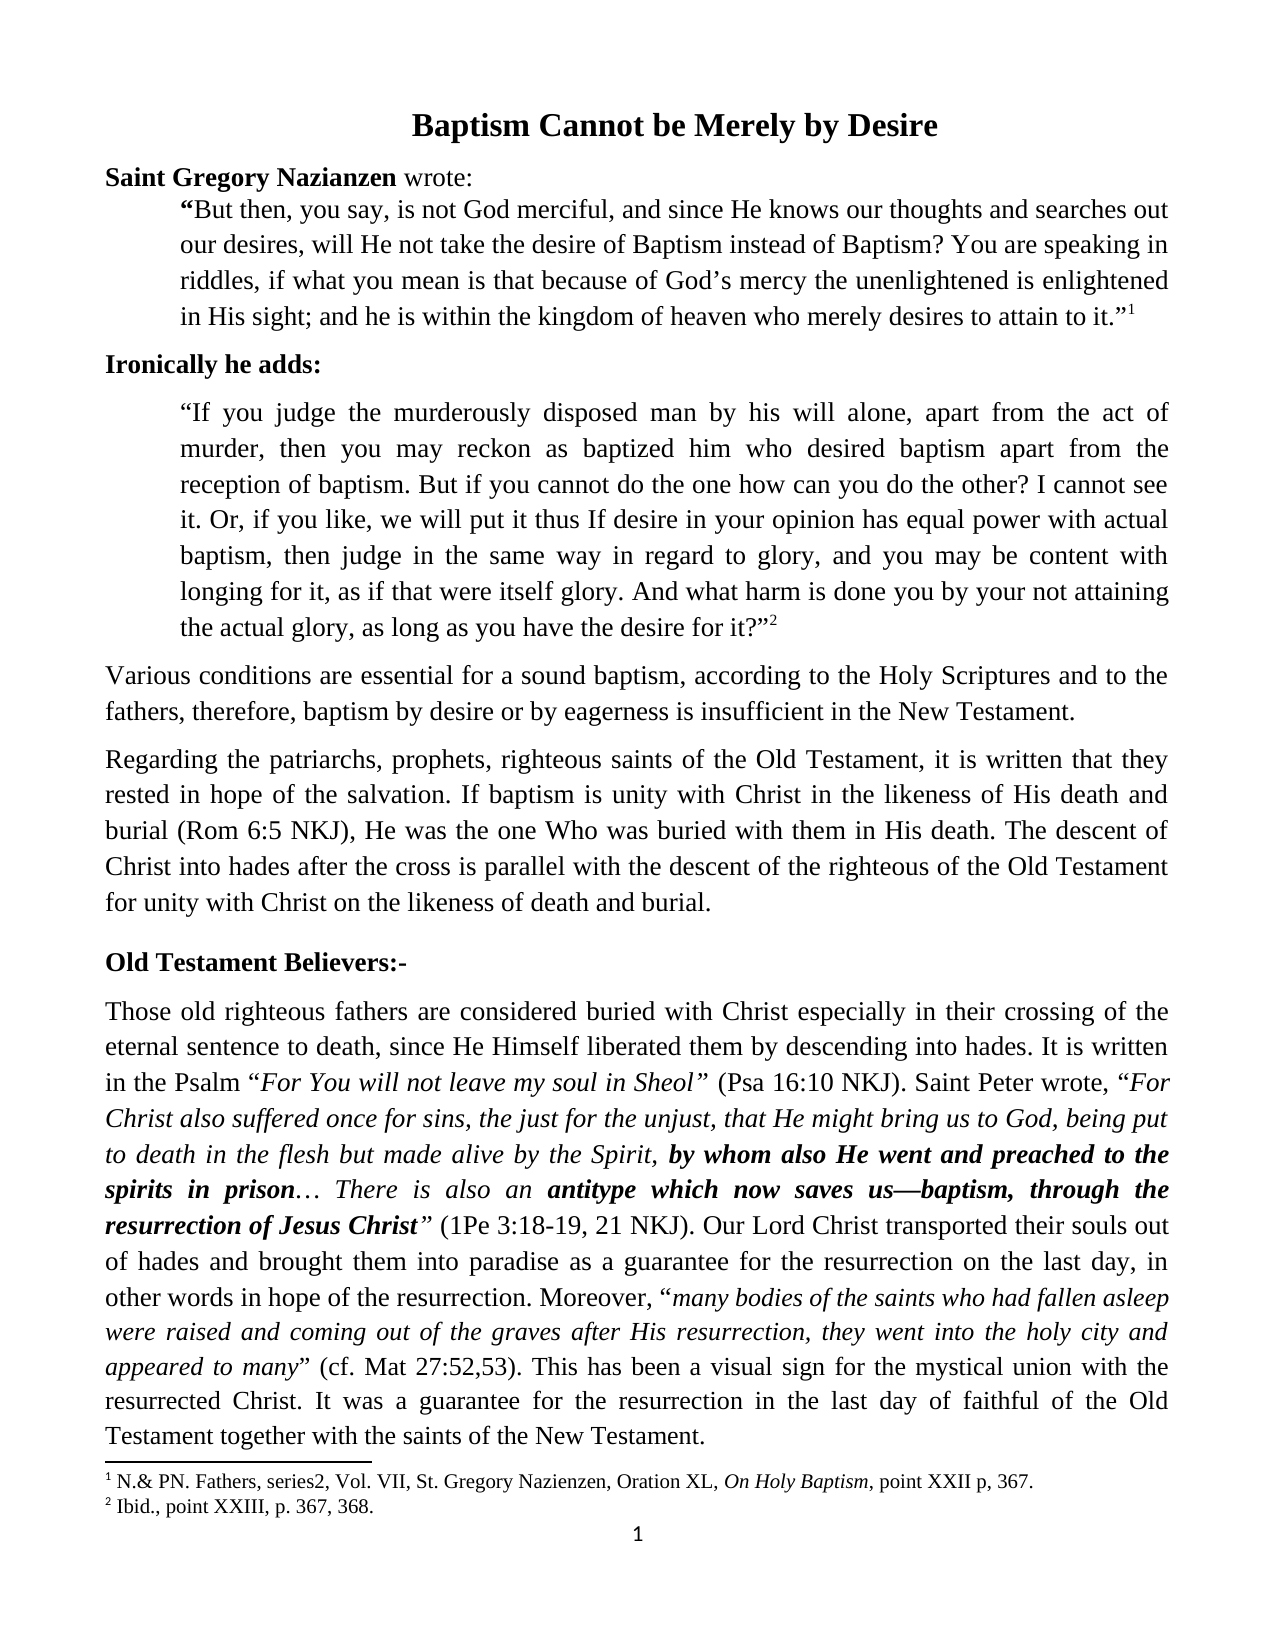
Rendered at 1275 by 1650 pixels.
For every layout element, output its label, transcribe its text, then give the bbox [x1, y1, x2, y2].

text Regarding the patriarchs, prophets, righteous saints of the Old Testament, it is written that they rested in hope of the salvation. If baptism is unity with Christ in the likeness of His death and burial (Rom 6:5 NKJ), He was the one Who was buried with them in His death. The descent of Christ into hades after the cross is parallel with the descent of the righteous of the Old Testament for unity with Christ on the likeness of death and burial. [105, 743, 1170, 917]
text Saint Gregory Nazianzen wrote: [105, 162, 1170, 193]
text “But then, you say, is not God merciful, and since He knows our thoughts and searches out our desires, will He not take the desire of Baptism instead of Baptism? You are speaking in riddles, if what you mean is that because of God’s mercy the unenlightened is enlightened in His sight; and he is within the kingdom of heaven who merely desires to attain to it.” [180, 193, 1170, 331]
text “If you judge the murderously disposed man by his will alone, apart from the act of murder, then you may reckon as baptized him who desired baptism apart from the reception of baptism. But if you cannot do the one how can you do the other? I cannot see it. Or, if you like, we will put it thus If desire in your opinion has equal power with actual baptism, then judge in the same way in regard to glory, and you may be content with longing for it, as if that were itself glory. And what harm is done you by your not attaining the actual glory, as long as you have the desire for it?” [180, 396, 1170, 642]
list Baptism Cannot be Merely by Desire [180, 105, 1170, 143]
text Old Testament Believers:- [105, 947, 1170, 978]
text Ironically he adds: [105, 348, 1170, 379]
text Various conditions are essential for a sound baptism, according to the Holy Scriptures and to the fathers, therefore, baptism by desire or by eagerness is insufficient in the New Testament. [105, 659, 1170, 726]
text Those old righteous fathers are considered buried with Christ especially in their crossing of the eternal sentence to death, since He Himself liberated them by descending into hades. It is written in the Psalm “For You will not leave my soul in Sheol” (Psa 16:10 NKJ). Saint Peter wrote, “For Christ also suffered once for sins, the just for the unjust, that He might bring us to God, being put to death in the flesh but made alive by the Spirit, by whom also He went and preached to the spirits in prison… There is also an antitype which now saves us—baptism, through the resurrection of Jesus Christ” (1Pe 3:18-19, 21 NKJ). Our Lord Christ transported their souls out of hades and brought them into paradise as a guarantee for the resurrection on the last day, in other words in hope of the resurrection. Moreover, “many bodies of the saints who had fallen asleep were raised and coming out of the graves after His resurrection, they went into the holy city and appeared to many” (cf. Mat 27:52,53). This has been a visual sign for the mystical union with the resurrected Christ. It was a guarantee for the resurrection in the last day of faithful of the Old Testament together with the saints of the New Testament. [105, 995, 1170, 1450]
